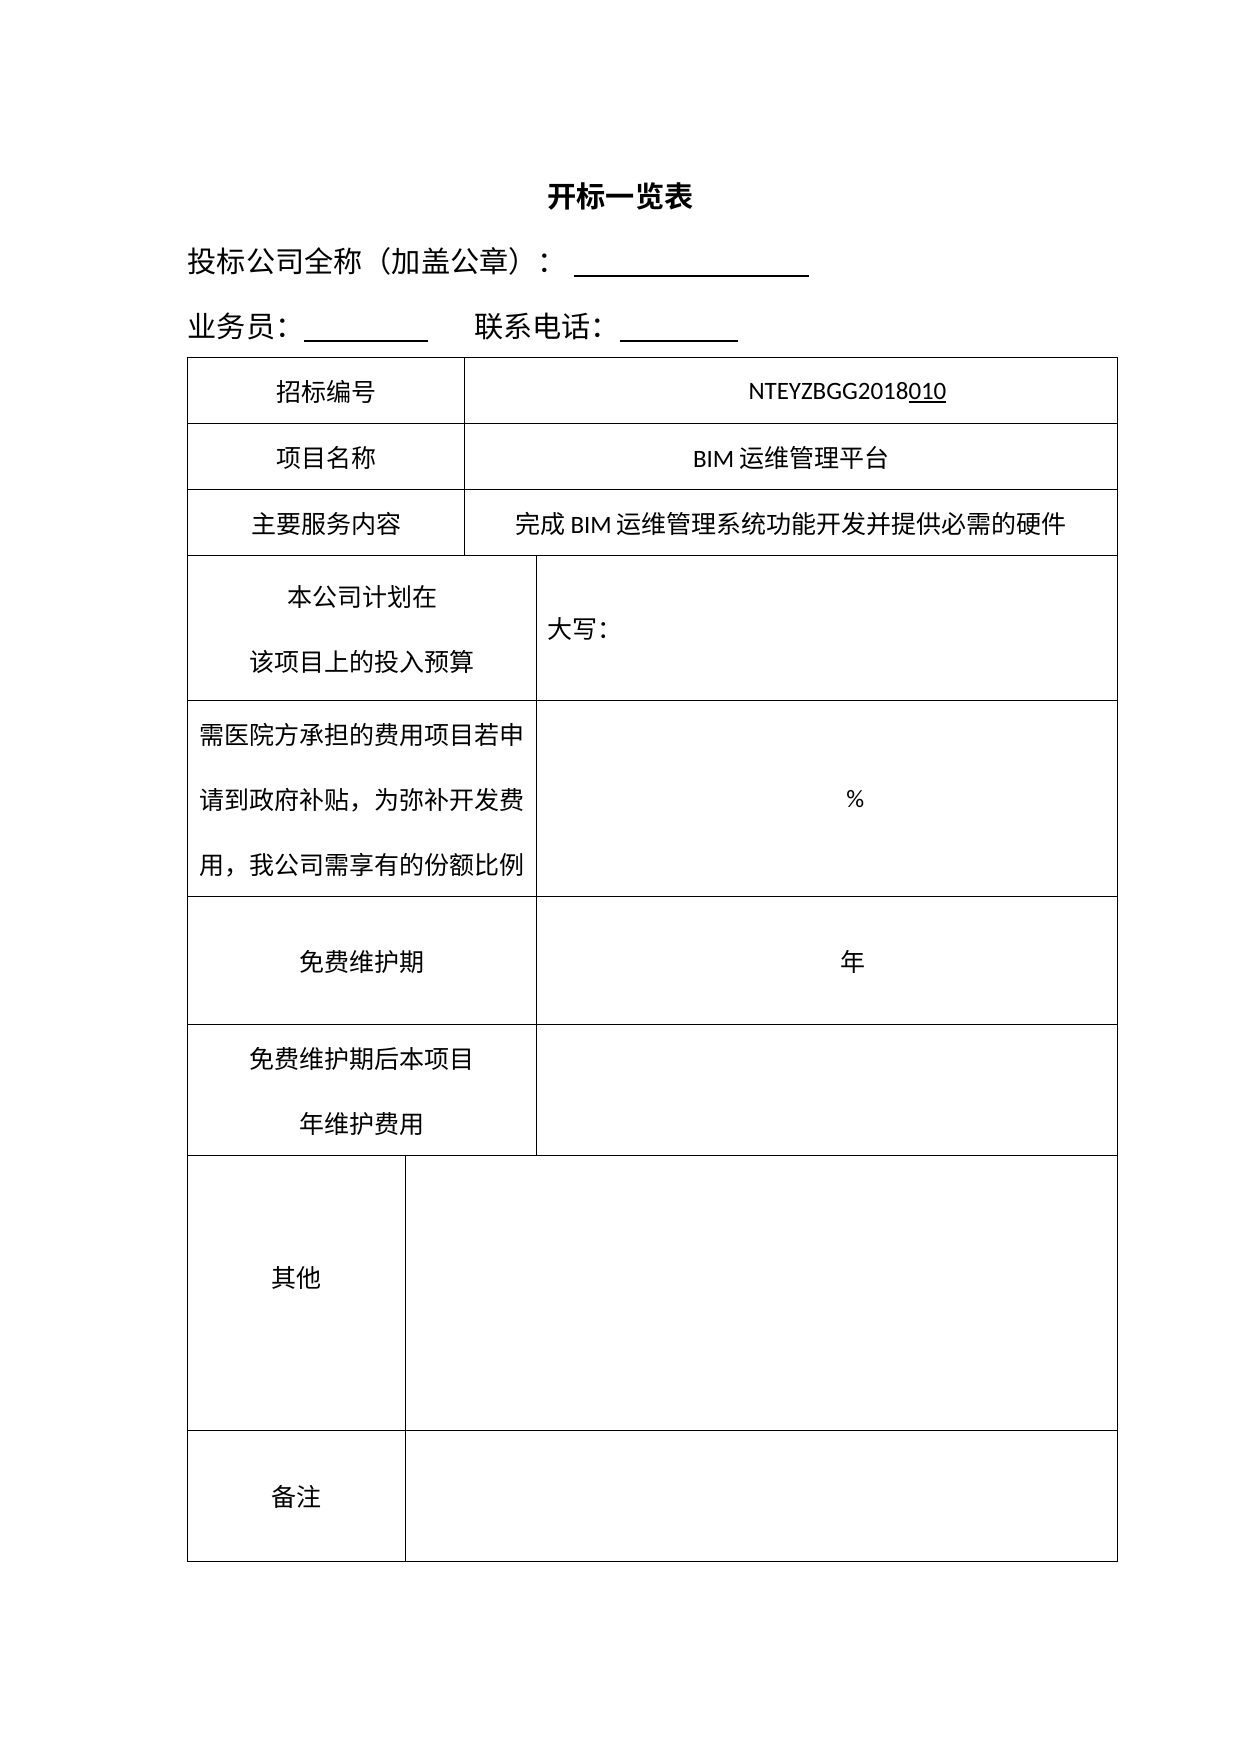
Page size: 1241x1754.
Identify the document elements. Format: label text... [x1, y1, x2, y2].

table_cell 本公司计划在 该项目上的投入预算 [188, 556, 536, 700]
table_cell 备注 [188, 1431, 405, 1561]
table_cell 完成BIM运维管理系统功能开发并提供必需的硬件 [465, 490, 1117, 555]
table_cell 年 [537, 897, 1117, 1024]
table_cell 免费维护期后本项目 年维护费用 [188, 1025, 536, 1155]
table_cell [406, 1431, 1117, 1561]
table_cell 主要服务内容 [188, 490, 464, 555]
text 业务员： 联系电话： [187, 292, 1053, 357]
table_cell [537, 1025, 1117, 1155]
text 投标公司全称（加盖公章）： [187, 227, 1053, 292]
table_cell 项目名称 [188, 424, 464, 489]
table_cell 其他 [188, 1156, 405, 1430]
table_cell [406, 1156, 1117, 1430]
table_cell BIM运维管理平台 [465, 424, 1117, 489]
table_cell % [537, 701, 1117, 896]
table_cell 需医院方承担的费用项目若申请到政府补贴，为弥补开发费用，我公司需享有的份额比例 [188, 701, 536, 896]
table_header NTEYZBGG2018010 [465, 358, 1117, 423]
table_cell 大写： [537, 556, 1117, 700]
table_header 招标编号 [188, 358, 464, 423]
text 开标一览表 [187, 162, 1053, 227]
table_cell 免费维护期 [188, 897, 536, 1024]
